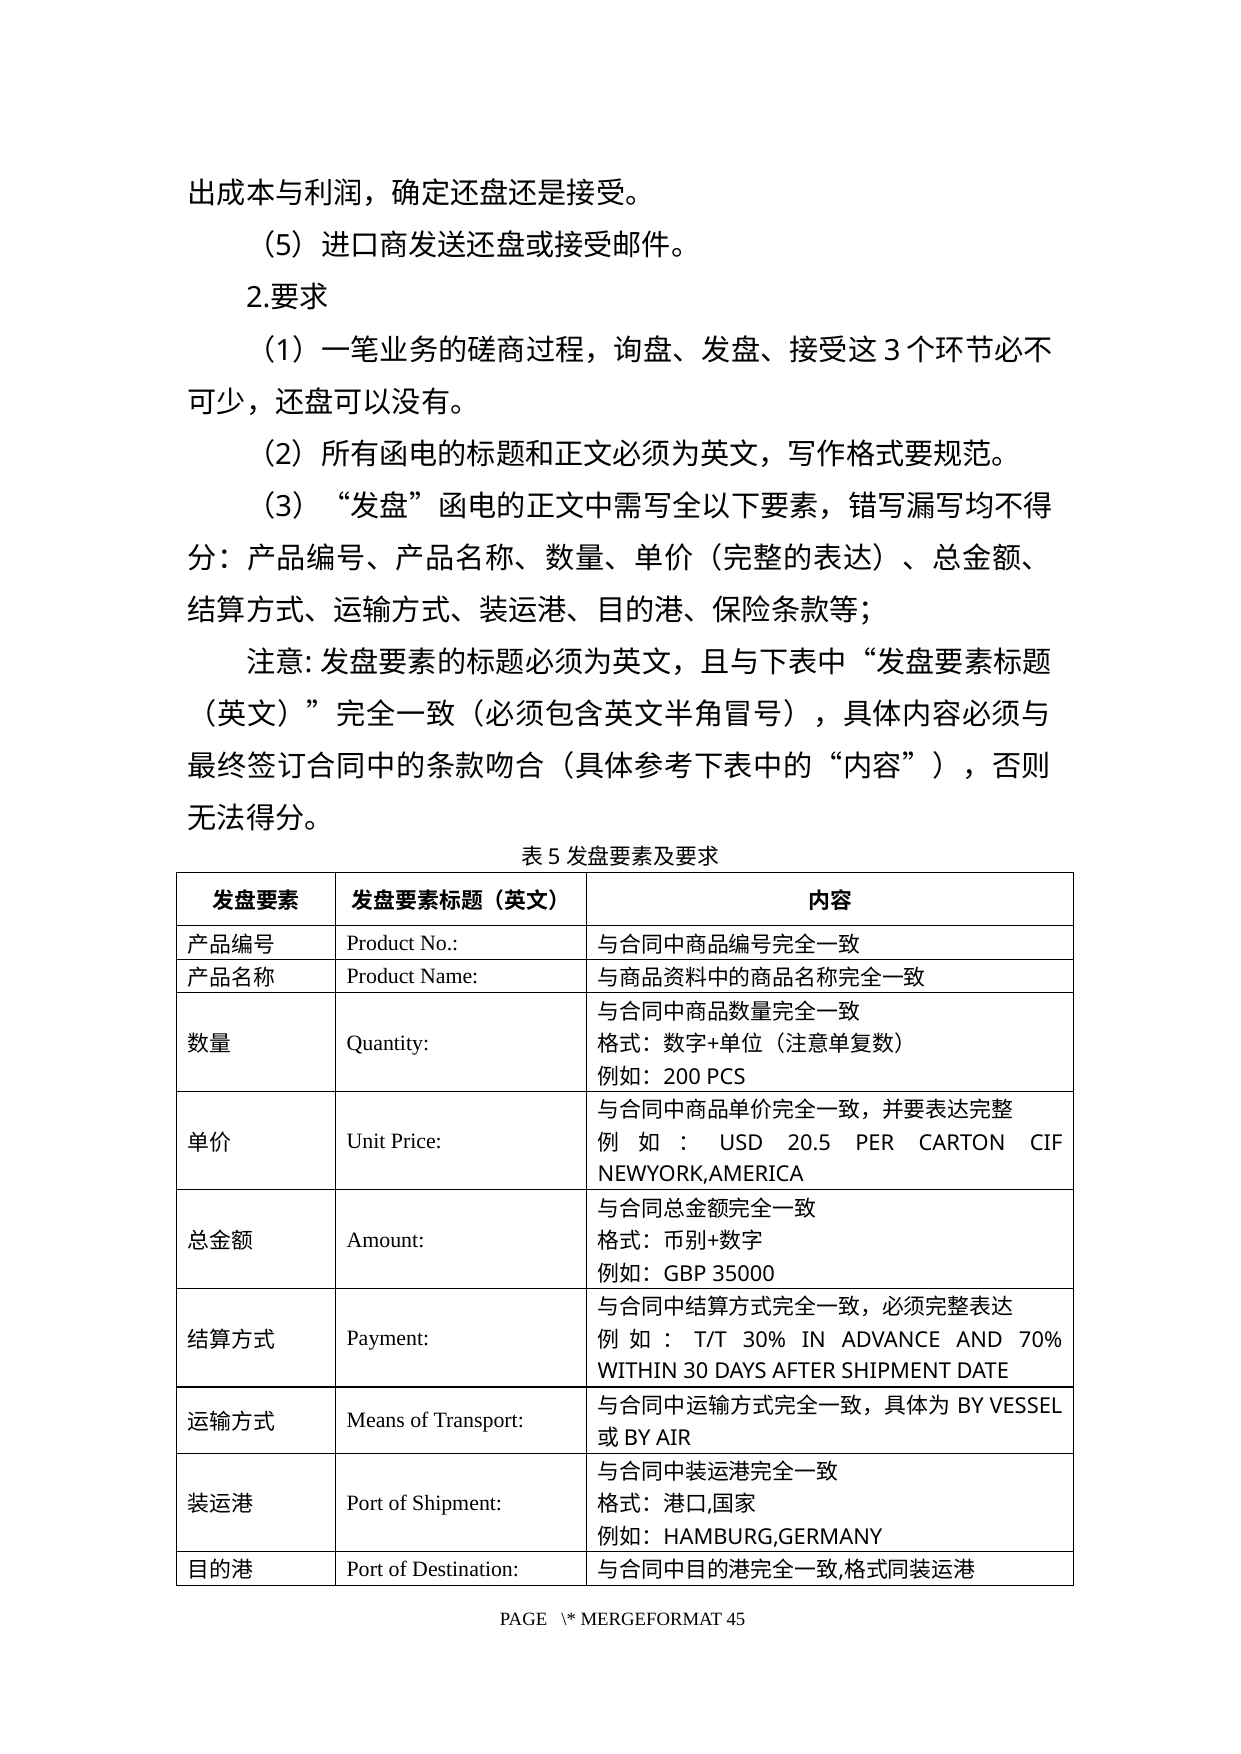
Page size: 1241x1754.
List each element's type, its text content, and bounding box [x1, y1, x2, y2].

table_cell 产品编号 [177, 926, 335, 959]
text （1）一笔业务的磋商过程，询盘、发盘、接受这3个环节必不可少，还盘可以没有。 [187, 318, 1053, 422]
table_cell Quantity: [336, 993, 586, 1091]
table_cell 与合同中商品数量完全一致 格式：数字+单位（注意单复数） 例如：200 PCS [587, 993, 1073, 1091]
table_cell 单价 [177, 1092, 335, 1189]
table_cell 装运港 [177, 1454, 335, 1551]
table_cell 与商品资料中的商品名称完全一致 [587, 960, 1073, 992]
table_cell 与合同中商品编号完全一致 [587, 926, 1073, 959]
table_cell 与合同中目的港完全一致,格式同装运港 [587, 1552, 1073, 1584]
table_cell 产品名称 [177, 960, 335, 992]
table_cell 与合同中运输方式完全一致，具体为BY VESSEL或BY AIR [587, 1388, 1073, 1452]
table_header 内容 [587, 873, 1073, 925]
table_cell 结算方式 [177, 1289, 335, 1386]
table_cell 总金额 [177, 1190, 335, 1288]
text （2）所有函电的标题和正文必须为英文，写作格式要规范。 [187, 422, 1053, 474]
table_header 发盘要素 [177, 873, 335, 925]
table_cell 与合同中装运港完全一致 格式：港口,国家 例如：HAMBURG,GERMANY [587, 1454, 1073, 1551]
text 表5 发盘要素及要求 [187, 839, 1053, 872]
table_cell Port of Shipment: [336, 1454, 586, 1551]
table_header 发盘要素标题（英文） [336, 873, 586, 925]
table_cell 与合同总金额完全一致 格式：币别+数字 例如：GBP 35000 [587, 1190, 1073, 1288]
table_cell 数量 [177, 993, 335, 1091]
text 2.要求 [187, 266, 1053, 318]
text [187, 162, 1053, 214]
table_cell 与合同中商品单价完全一致，并要表达完整 例如：USD 20.5 PER CARTON CIF NEWYORK,AMERICA [587, 1092, 1073, 1189]
table_cell 目的港 [177, 1552, 335, 1584]
table_cell Means of Transport: [336, 1388, 586, 1452]
table_cell Payment: [336, 1289, 586, 1386]
table_cell Product Name: [336, 960, 586, 992]
table_cell Port of Destination: [336, 1552, 586, 1584]
table_cell 与合同中结算方式完全一致，必须完整表达 例如：T/T 30% IN ADVANCE AND 70% WITHIN 30 DAYS AFTER SHIPMENT DATE [587, 1289, 1073, 1386]
table_cell 运输方式 [177, 1388, 335, 1452]
table_cell Unit Price: [336, 1092, 586, 1189]
text （5）进口商发送还盘或接受邮件。 [187, 214, 1053, 266]
table_cell Product No.: [336, 926, 586, 959]
text 注意: 发盘要素的标题必须为英文，且与下表中“发盘要素标题（英文）”完全一致（必须包含英文半角冒号），具体内容必须与最终签订合同中的条款吻合（具体参考下表中的“内容”），否则无法得分。 [187, 631, 1053, 839]
table_cell Amount: [336, 1190, 586, 1288]
text （3）“发盘”函电的正文中需写全以下要素，错写漏写均不得分：产品编号、产品名称、数量、单价（完整的表达）、总金额、结算方式、运输方式、装运港、目的港、保险条款等； [187, 474, 1053, 631]
